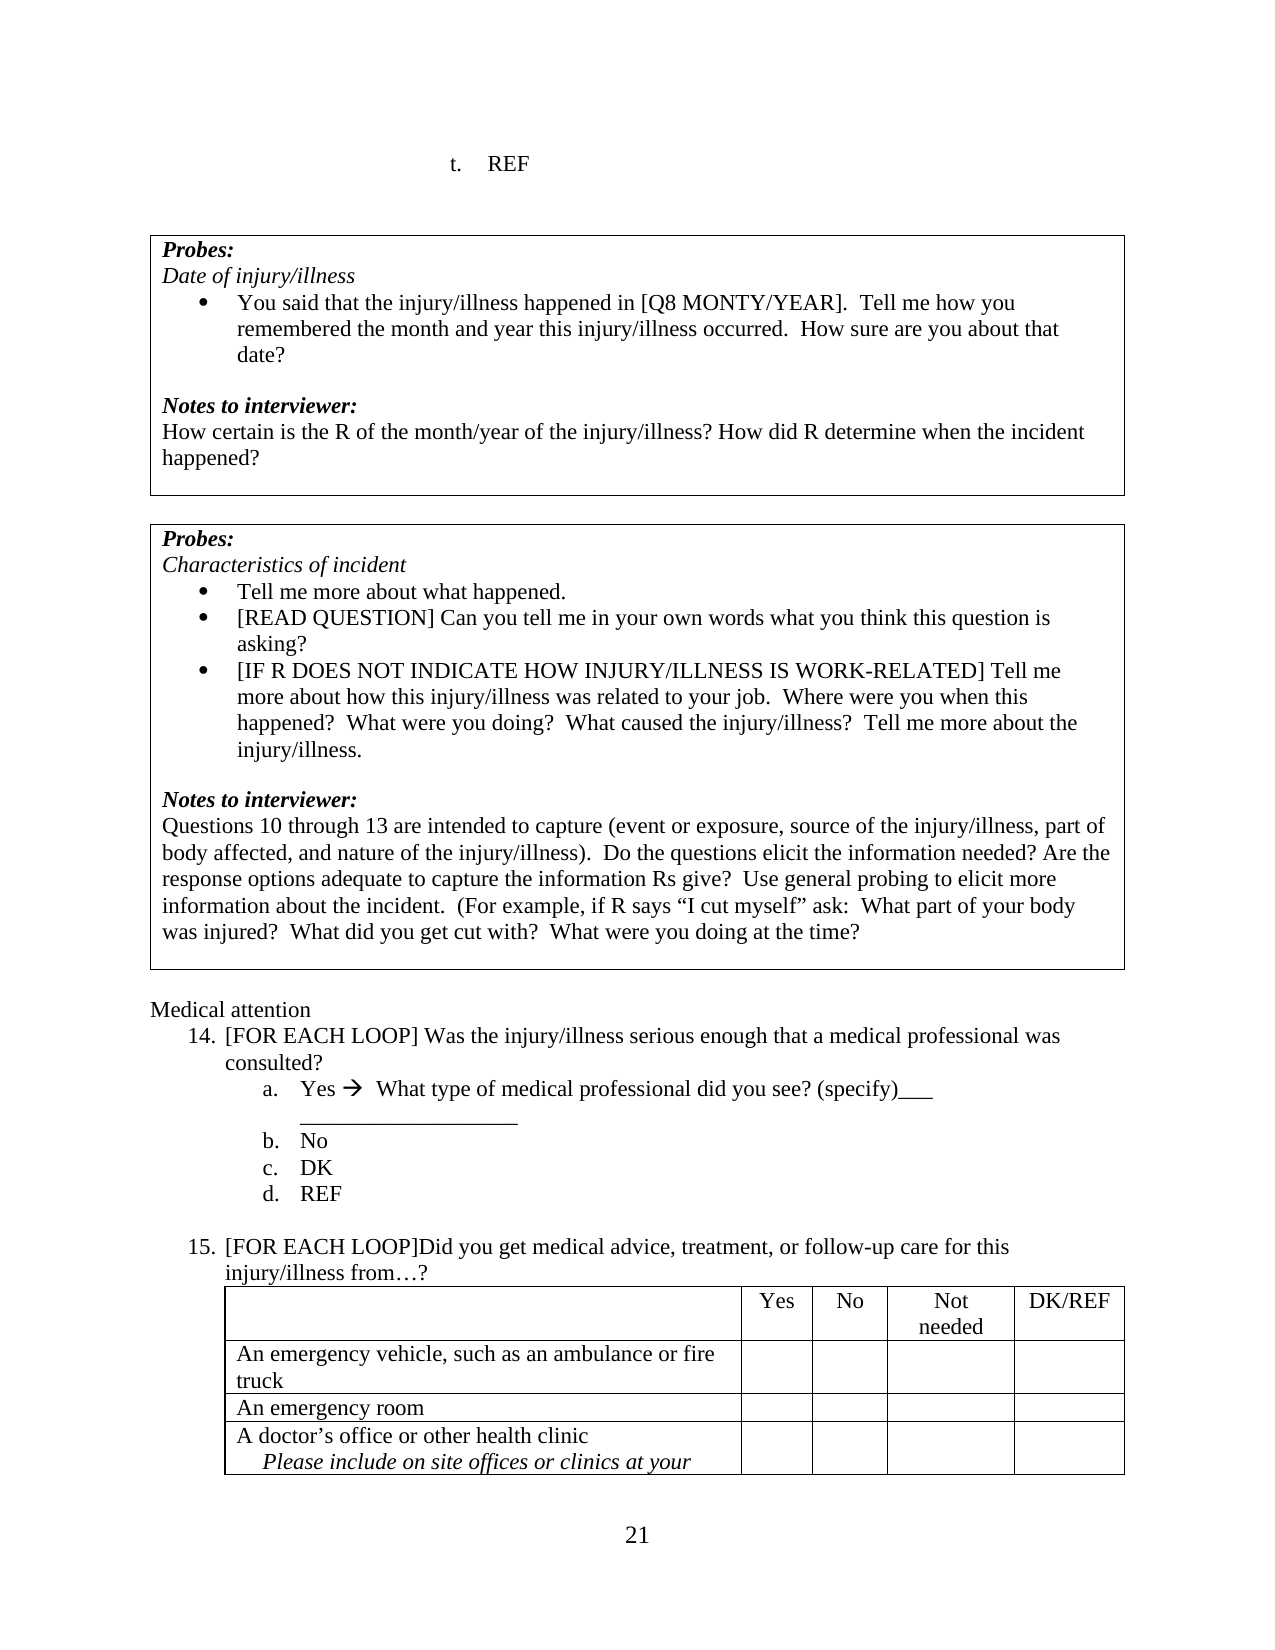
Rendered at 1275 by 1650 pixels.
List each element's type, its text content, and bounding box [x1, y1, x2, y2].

table_cell [813, 1394, 887, 1421]
list Yes What type of medical professional did you see? (specify)___ ___________________ [262, 1075, 1125, 1128]
table_cell An emergency vehicle, such as an ambulance or fire truck [226, 1341, 741, 1393]
table_cell [742, 1341, 812, 1393]
table_cell [888, 1341, 1014, 1393]
table_header No [813, 1287, 887, 1339]
list No [262, 1128, 1125, 1154]
table_header Probes: Date of injury/illness You said that the injury/illness happened in [Q8 MONTY/YEAR]. Tell me how you remembered the month and year this injury/illness occurred. How sure are you about that date? Notes to interviewer: How certain is the R of the month/year of the injury/illness? How did R determine when the incident happened? [151, 236, 1124, 495]
table_cell [1015, 1394, 1124, 1421]
table_cell An emergency room [226, 1394, 741, 1421]
table_cell [888, 1422, 1014, 1474]
table_cell [1015, 1341, 1124, 1393]
table_header Probes: Characteristics of incident Tell me more about what happened. [READ QUESTION] Can you tell me in your own words what you think this question is asking? [IF R DOES NOT INDICATE HOW INJURY/ILLNESS IS WORK-RELATED] Tell me more about how this injury/illness was related to your job. Where were you when this happened? What were you doing? What caused the injury/illness? Tell me more about the injury/illness. Notes to interviewer: Questions 10 through 13 are intended to capture (event or exposure, source of the injury/illness, part of body affected, and nature of the injury/illness). Do the questions elicit the information needed? Are the response options adequate to capture the information Rs give? Use general probing to elicit more information about the incident. (For example, if R says “I cut myself” ask: What part of your body was injured? What did you get cut with? What were you doing at the time? [151, 525, 1124, 968]
list DK [262, 1154, 1125, 1180]
list [FOR EACH LOOP] Was the injury/illness serious enough that a medical professional was consulted? [187, 1022, 1125, 1075]
list REF [450, 150, 1125, 176]
subtitle Medical attention [150, 996, 1125, 1022]
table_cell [226, 1422, 741, 1474]
table_cell [813, 1422, 887, 1474]
table_cell [813, 1341, 887, 1393]
list REF [262, 1180, 1125, 1207]
table_header DK/REF [1015, 1287, 1124, 1339]
table_header Not needed [888, 1287, 1014, 1339]
table_cell [742, 1394, 812, 1421]
table_cell [888, 1394, 1014, 1421]
table_cell [1015, 1422, 1124, 1474]
table_header Yes [742, 1287, 812, 1339]
table_cell [742, 1422, 812, 1474]
table_header [226, 1287, 741, 1339]
list [FOR EACH LOOP]Did you get medical advice, treatment, or follow-up care for this injury/illness from…? [187, 1233, 1125, 1286]
